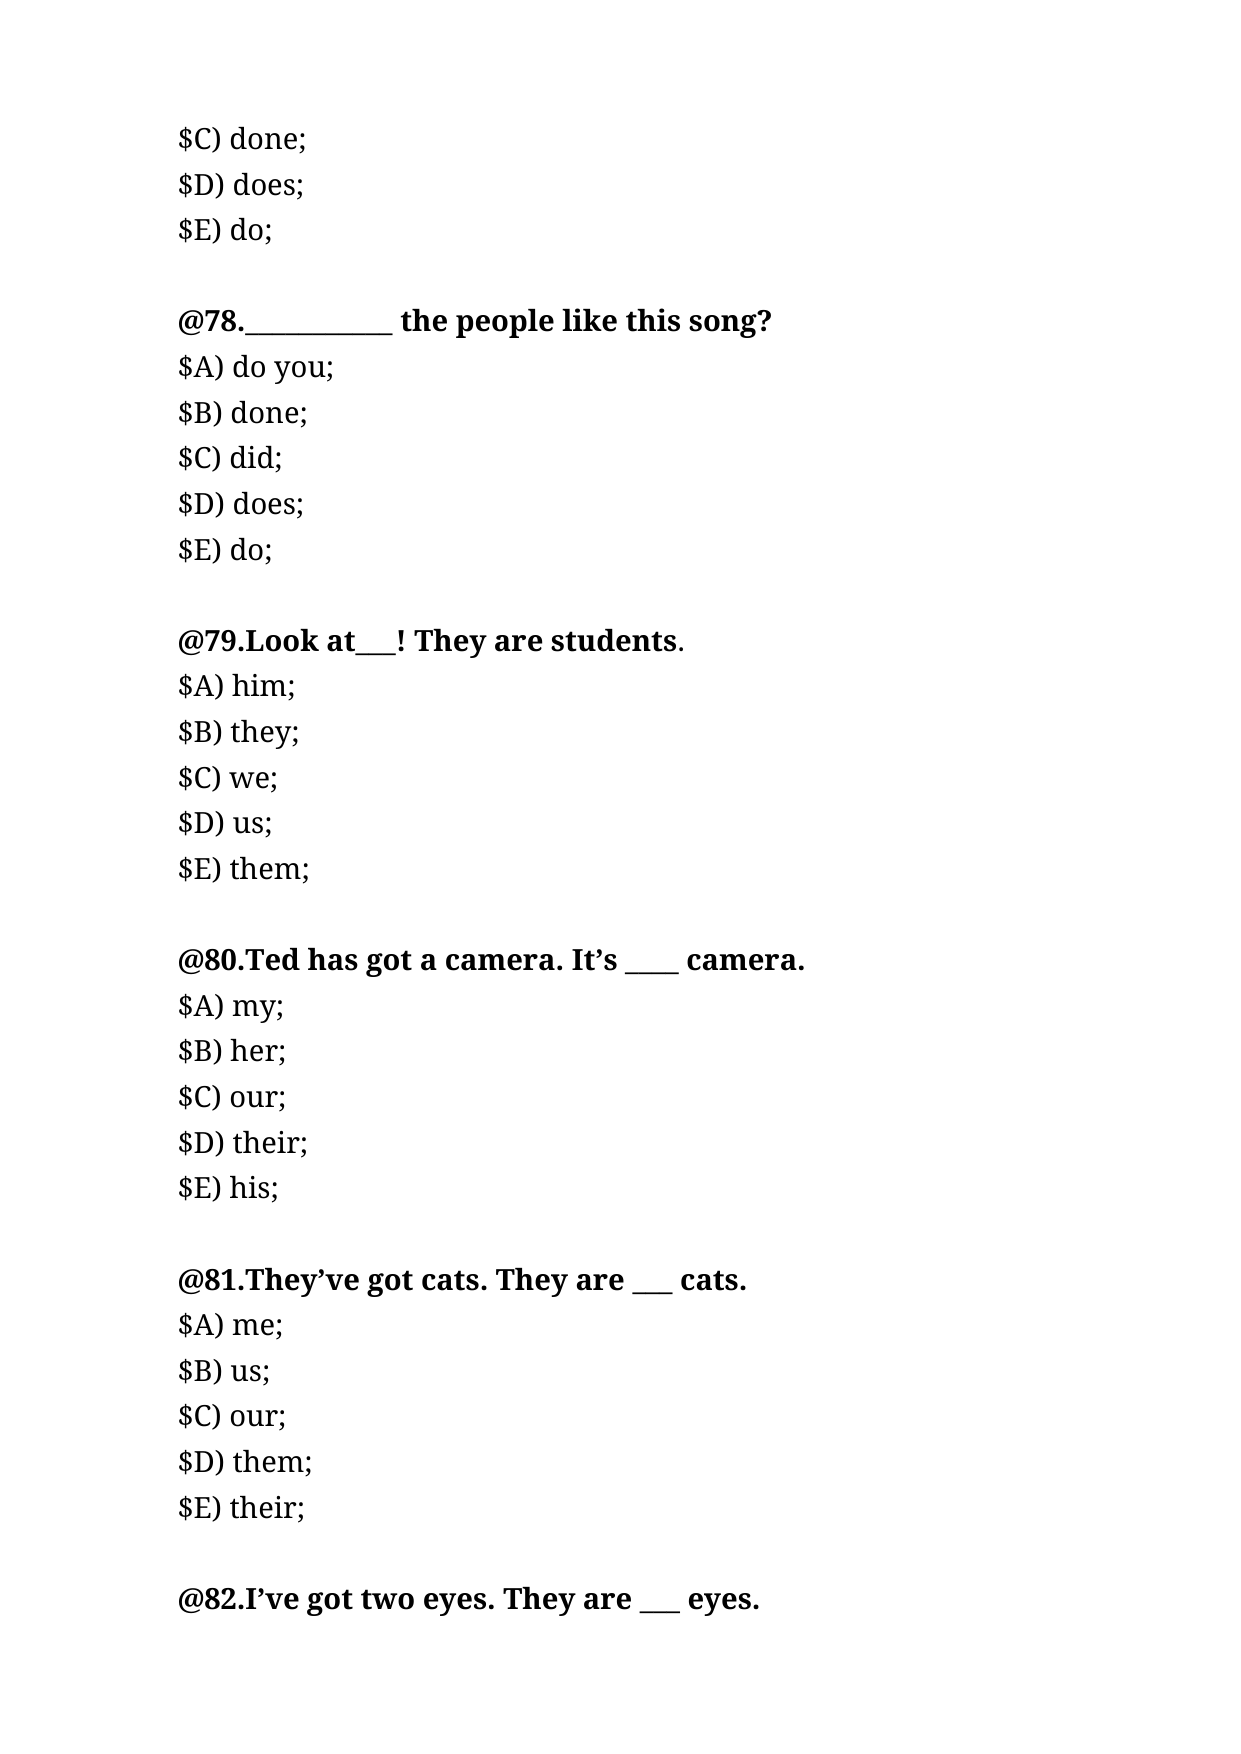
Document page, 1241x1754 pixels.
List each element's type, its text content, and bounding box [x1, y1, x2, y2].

text $D) them; [177, 1441, 1152, 1481]
text $E) their; [177, 1487, 1152, 1527]
text @80.Ted has got a camera. It’s ____ camera. [177, 939, 1152, 979]
text $A) me; [177, 1304, 1152, 1344]
text $E) do; [177, 209, 1152, 249]
text $E) his; [177, 1167, 1152, 1207]
text $C) did; [177, 437, 1152, 477]
text $B) they; [177, 711, 1152, 751]
text $A) him; [177, 666, 1152, 705]
text $E) do; [177, 529, 1152, 568]
text $D) does; [177, 483, 1152, 523]
text $A) my; [177, 985, 1152, 1025]
text $B) done; [177, 392, 1152, 432]
text $D) their; [177, 1122, 1152, 1162]
text @79.Look at___! They are students. [177, 620, 1152, 660]
text $E) them; [177, 848, 1152, 888]
text @81.They’ve got cats. They are ___ cats. [177, 1259, 1152, 1298]
text $C) our; [177, 1076, 1152, 1116]
text $B) her; [177, 1031, 1152, 1070]
text $D) us; [177, 802, 1152, 842]
text @82.I’ve got two eyes. They are ___ eyes. [177, 1578, 1152, 1618]
text $C) we; [177, 757, 1152, 797]
text @78.___________ the people like this song? $A) do you; [177, 301, 1152, 386]
text $C) done; [177, 118, 1152, 158]
text $B) us; [177, 1350, 1152, 1390]
text $D) does; [177, 164, 1152, 203]
text $C) our; [177, 1396, 1152, 1435]
